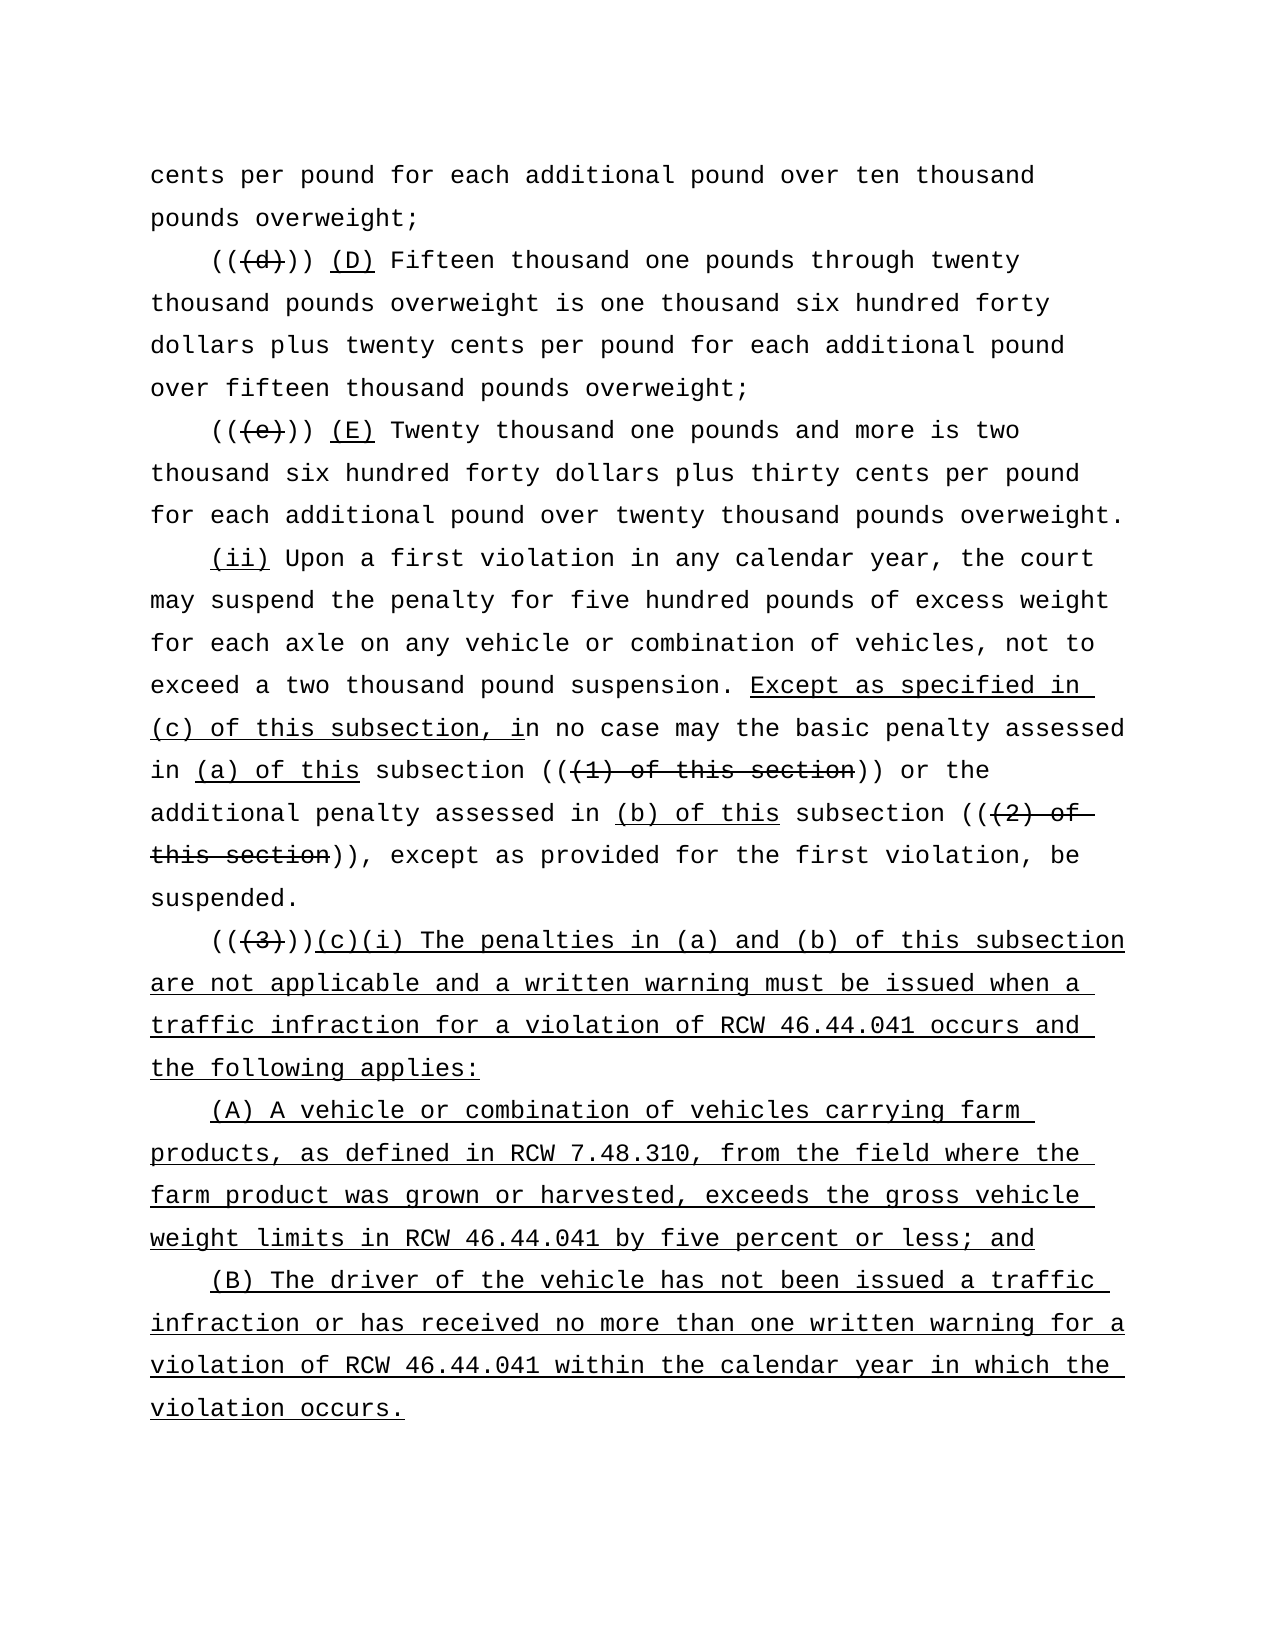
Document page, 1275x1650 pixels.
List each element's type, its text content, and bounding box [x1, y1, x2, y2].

text (((d))) (D) Fifteen thousand one pounds through twenty thousand pounds overweight is one thousand six hundred forty dollars plus twenty cents per pound for each additional pound over fifteen thousand pounds overweight; [150, 235, 1125, 405]
text (((e))) (E) Twenty thousand one pounds and more is two thousand six hundred forty dollars plus thirty cents per pound for each additional pound over twenty thousand pounds overweight. [150, 405, 1125, 532]
text (((3)))(c)(i) The penalties in (a) and (b) of this subsection are not applicable and a written warning must be issued when a traffic infraction for a violation of RCW 46.44.041 occurs and the following applies: [150, 915, 1125, 1085]
text (A) A vehicle or combination of vehicles carrying farm products, as defined in RCW 7.48.310, from the field where the farm product was grown or harvested, exceeds the gross vehicle weight limits in RCW 46.44.041 by five percent or less; and [150, 1085, 1125, 1255]
text (ii) Upon a first violation in any calendar year, the court may suspend the penalty for five hundred pounds of excess weight for each axle on any vehicle or combination of vehicles, not to exceed a two thousand pound suspension. Except as specified in (c) of this subsection, in no case may the basic penalty assessed in (a) of this subsection (((1) of this section)) or the additional penalty assessed in (b) of this subsection (((2) of this section)), except as provided for the first violation, be suspended. [150, 532, 1125, 915]
text (B) The driver of the vehicle has not been issued a traffic infraction or has received no more than one written warning for a violation of RCW 46.44.041 within the calendar year in which the violation occurs. [150, 1335, 1125, 1376]
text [150, 150, 1125, 235]
text (B) The driver of the vehicle has not been issued a traffic infraction or has received no more than one written warning for a violation of RCW 46.44.041 within the calendar year in which the violation occurs. [150, 1255, 1125, 1334]
text (B) The driver of the vehicle has not been issued a traffic infraction or has received no more than one written warning for a violation of RCW 46.44.041 within the calendar year in which the violation occurs. [150, 1378, 1125, 1425]
